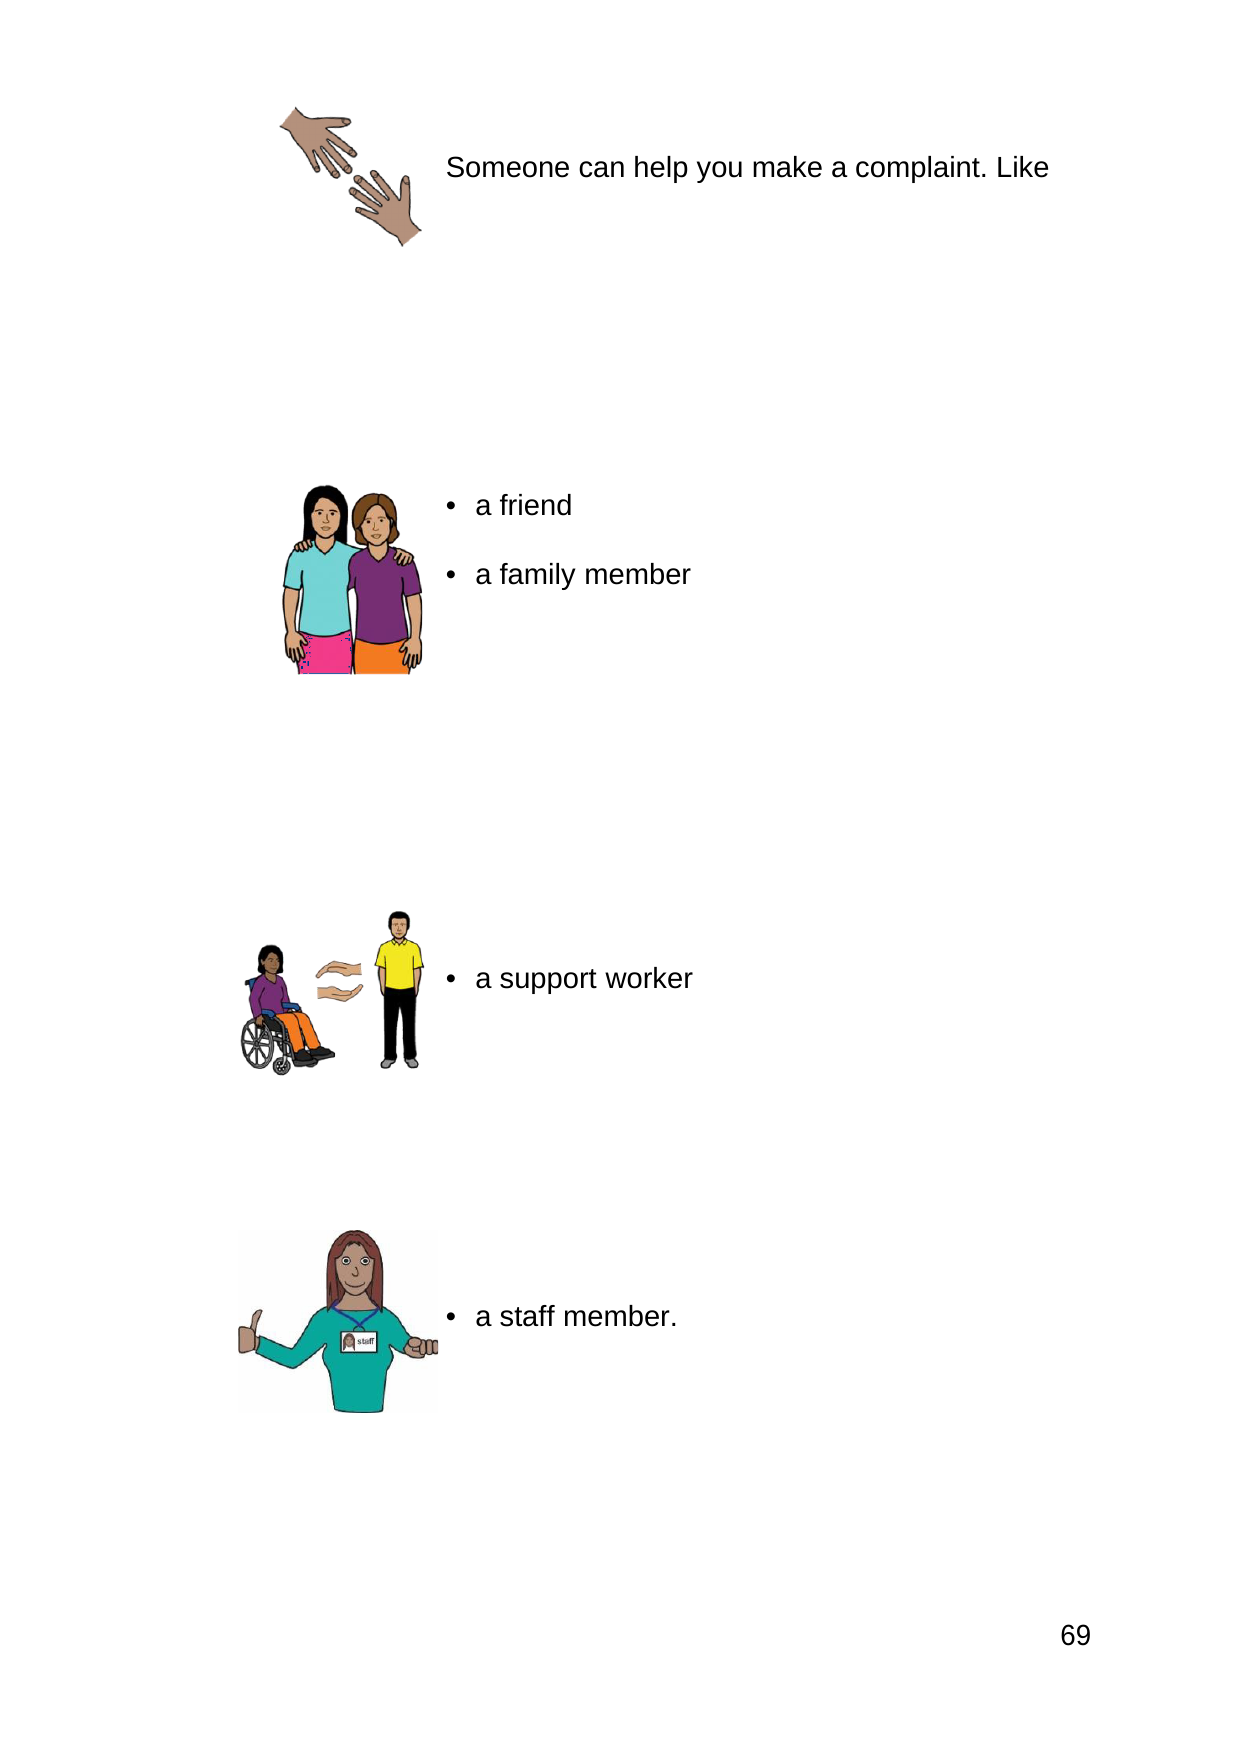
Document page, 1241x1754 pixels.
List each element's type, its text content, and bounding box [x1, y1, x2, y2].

list a staff member. [446, 1299, 1103, 1333]
picture [238, 1230, 439, 1413]
list a friend [446, 488, 1103, 521]
list a support worker [446, 962, 1103, 995]
picture [240, 911, 425, 1076]
text 69 [56, 1618, 1091, 1652]
list a family member [446, 557, 1103, 591]
picture [278, 105, 436, 250]
text Someone can help you make a complaint. Like [446, 150, 1103, 184]
picture [281, 484, 423, 675]
